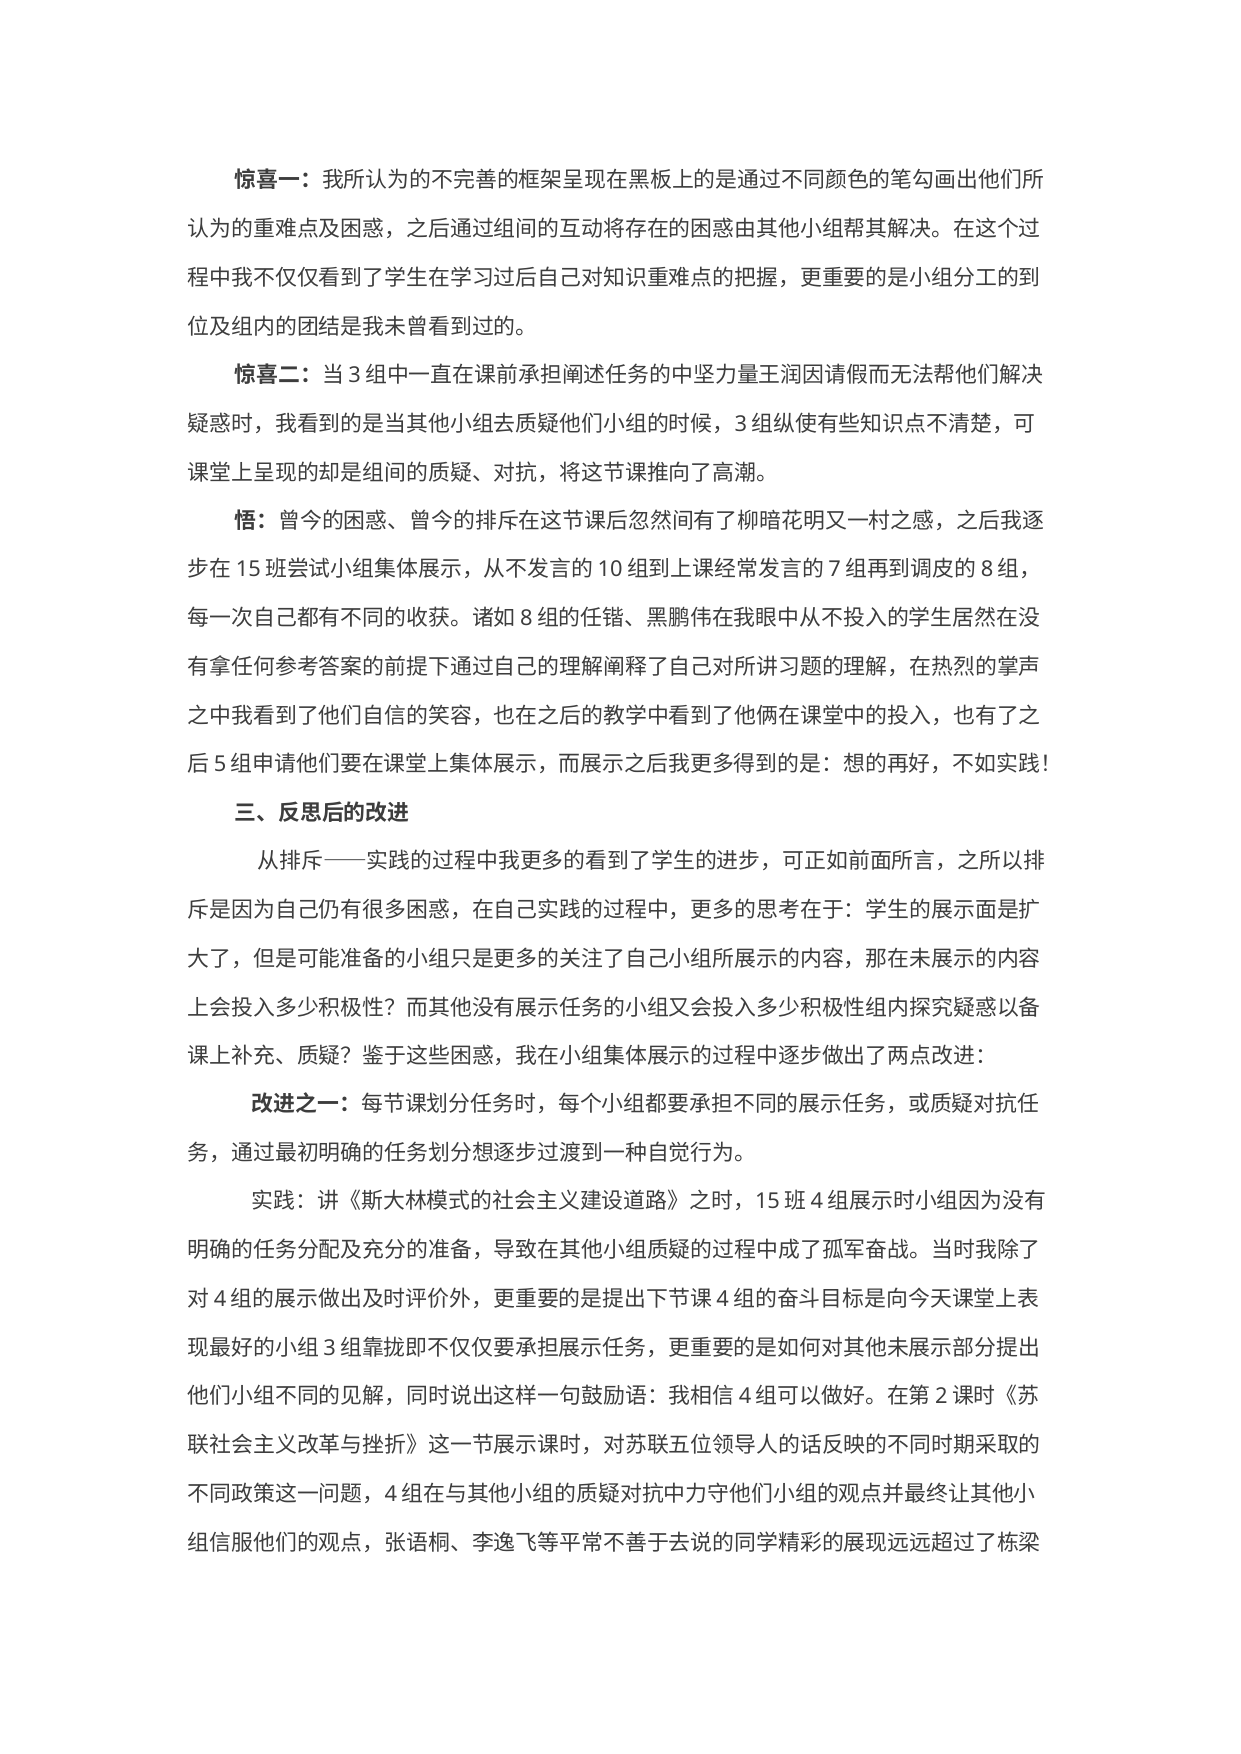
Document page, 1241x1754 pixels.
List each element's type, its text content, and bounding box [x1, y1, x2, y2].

text 改进之一：每节课划分任务时，每个小组都要承担不同的展示任务，或质疑对抗任务，通过最初明确的任务划分想逐步过渡到一种自觉行为。 [187, 1086, 1053, 1167]
text 悟：曾今的困惑、曾今的排斥在这节课后忽然间有了柳暗花明又一村之感，之后我逐步在15班尝试小组集体展示，从不发言的10组到上课经常发言的7组再到调皮的8组，每一次自己都有不同的收获。诸如8组的任锴、黑鹏伟在我眼中从不投入的学生居然在没有拿任何参考答案的前提下通过自己的理解阐释了自己对所讲习题的理解，在热烈的掌声之中我看到了他们自信的笑容，也在之后的教学中看到了他俩在课堂中的投入，也有了之后5组申请他们要在课堂上集体展示，而展示之后我更多得到的是：想的再好，不如实践！ [187, 502, 1053, 779]
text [187, 1183, 1053, 1557]
text 惊喜二：当3组中一直在课前承担阐述任务的中坚力量王润因请假而无法帮他们解决疑惑时，我看到的是当其他小组去质疑他们小组的时候，3组纵使有些知识点不清楚，可课堂上呈现的却是组间的质疑、对抗，将这节课推向了高潮。 [187, 357, 1053, 487]
text 惊喜一：我所认为的不完善的框架呈现在黑板上的是通过不同颜色的笔勾画出他们所认为的重难点及困惑，之后通过组间的互动将存在的困惑由其他小组帮其解决。在这个过程中我不仅仅看到了学生在学习过后自己对知识重难点的把握，更重要的是小组分工的到位及组内的团结是我未曾看到过的。 [187, 162, 1053, 341]
text 三、反思后的改进 [187, 794, 1053, 827]
text 从排斥——实践的过程中我更多的看到了学生的进步，可正如前面所言，之所以排斥是因为自己仍有很多困惑，在自己实践的过程中，更多的思考在于：学生的展示面是扩大了，但是可能准备的小组只是更多的关注了自己小组所展示的内容，那在未展示的内容上会投入多少积极性？而其他没有展示任务的小组又会投入多少积极性组内探究疑惑以备课上补充、质疑？鉴于这些困惑，我在小组集体展示的过程中逐步做出了两点改进： [187, 843, 1053, 1070]
